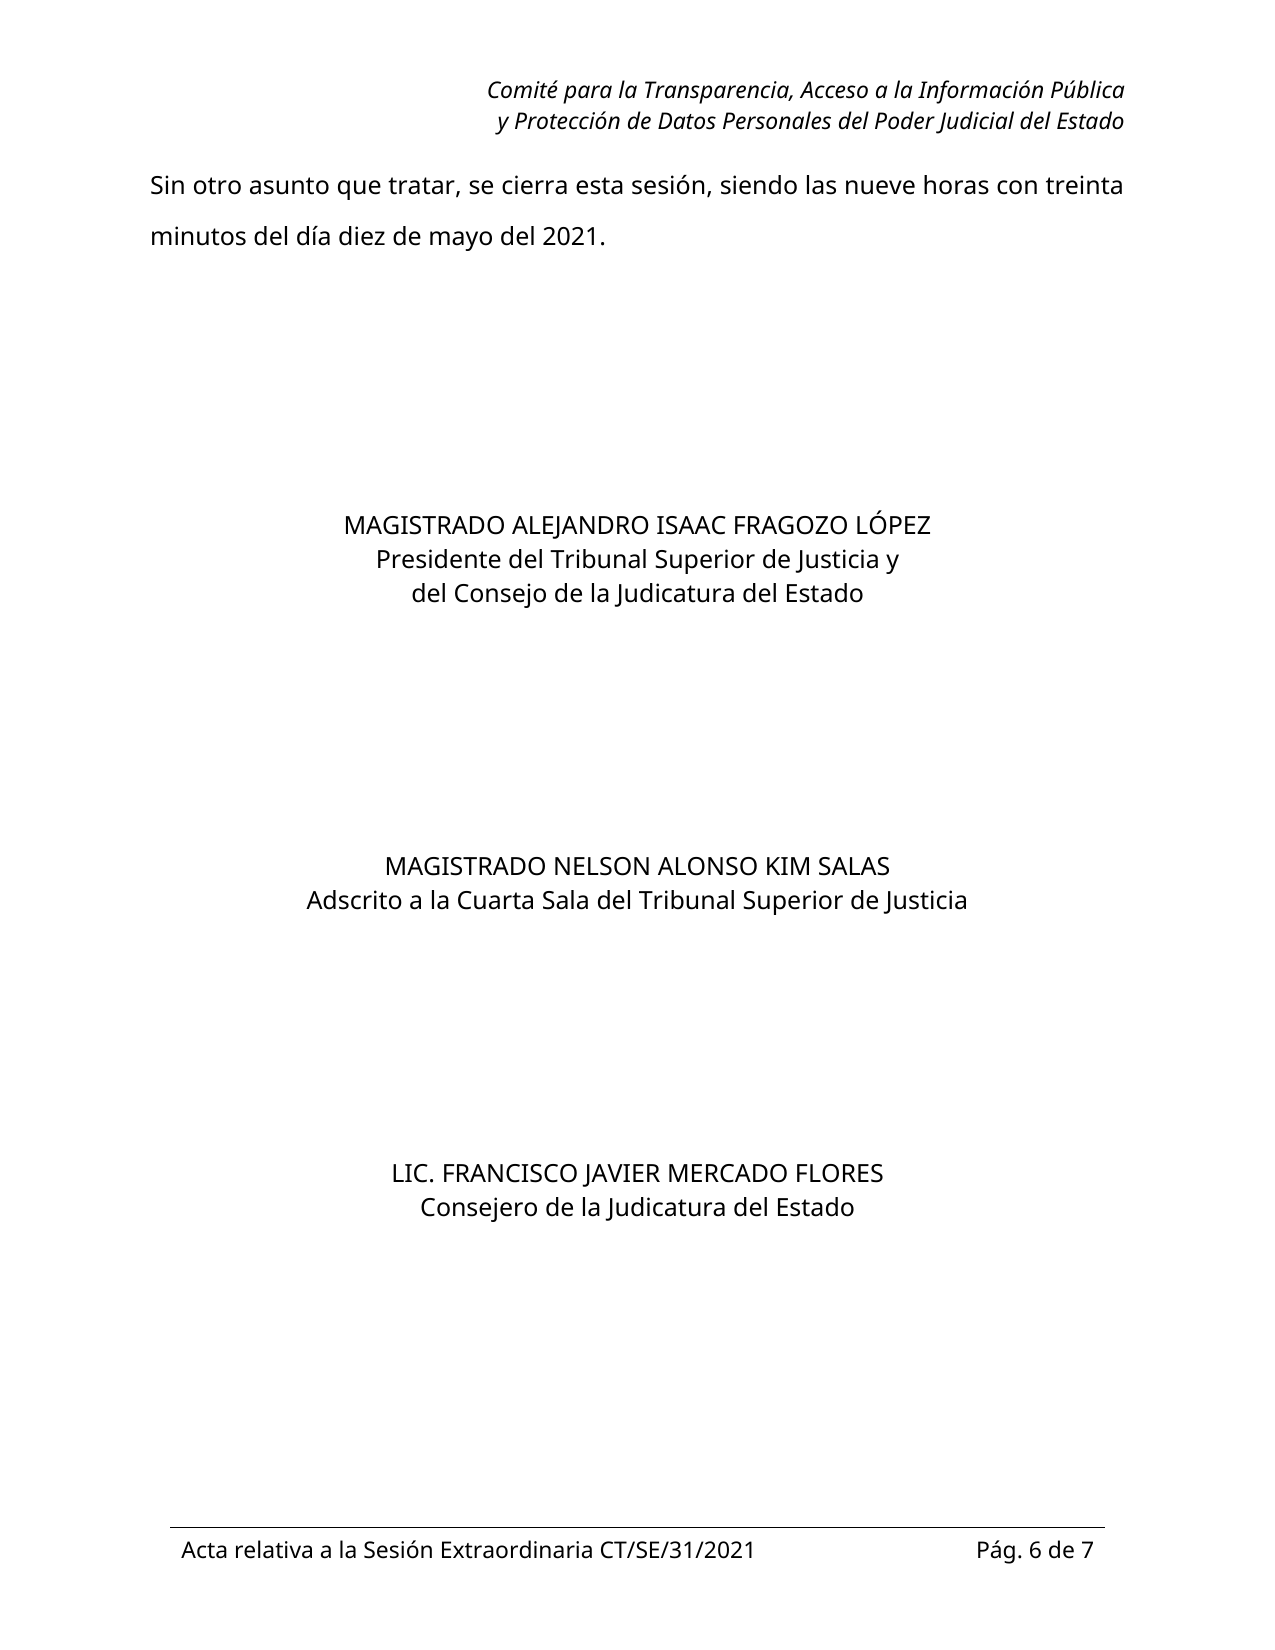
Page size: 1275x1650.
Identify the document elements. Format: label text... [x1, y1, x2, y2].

text Sin otro asunto que tratar, se cierra esta sesión, siendo las nueve horas con treinta minutos del día diez de mayo del 2021. [150, 167, 1125, 253]
text MAGISTRADO NELSON ALONSO KIM SALAS [150, 849, 1125, 883]
text Consejero de la Judicatura del Estado [150, 1189, 1125, 1223]
text LIC. FRANCISCO JAVIER MERCADO FLORES [150, 1155, 1125, 1189]
text Presidente del Tribunal Superior de Justicia y [150, 542, 1125, 576]
text MAGISTRADO ALEJANDRO ISAAC FRAGOZO LÓPEZ [150, 508, 1125, 542]
text del Consejo de la Judicatura del Estado [150, 576, 1125, 610]
text Adscrito a la Cuarta Sala del Tribunal Superior de Justicia [150, 883, 1125, 917]
